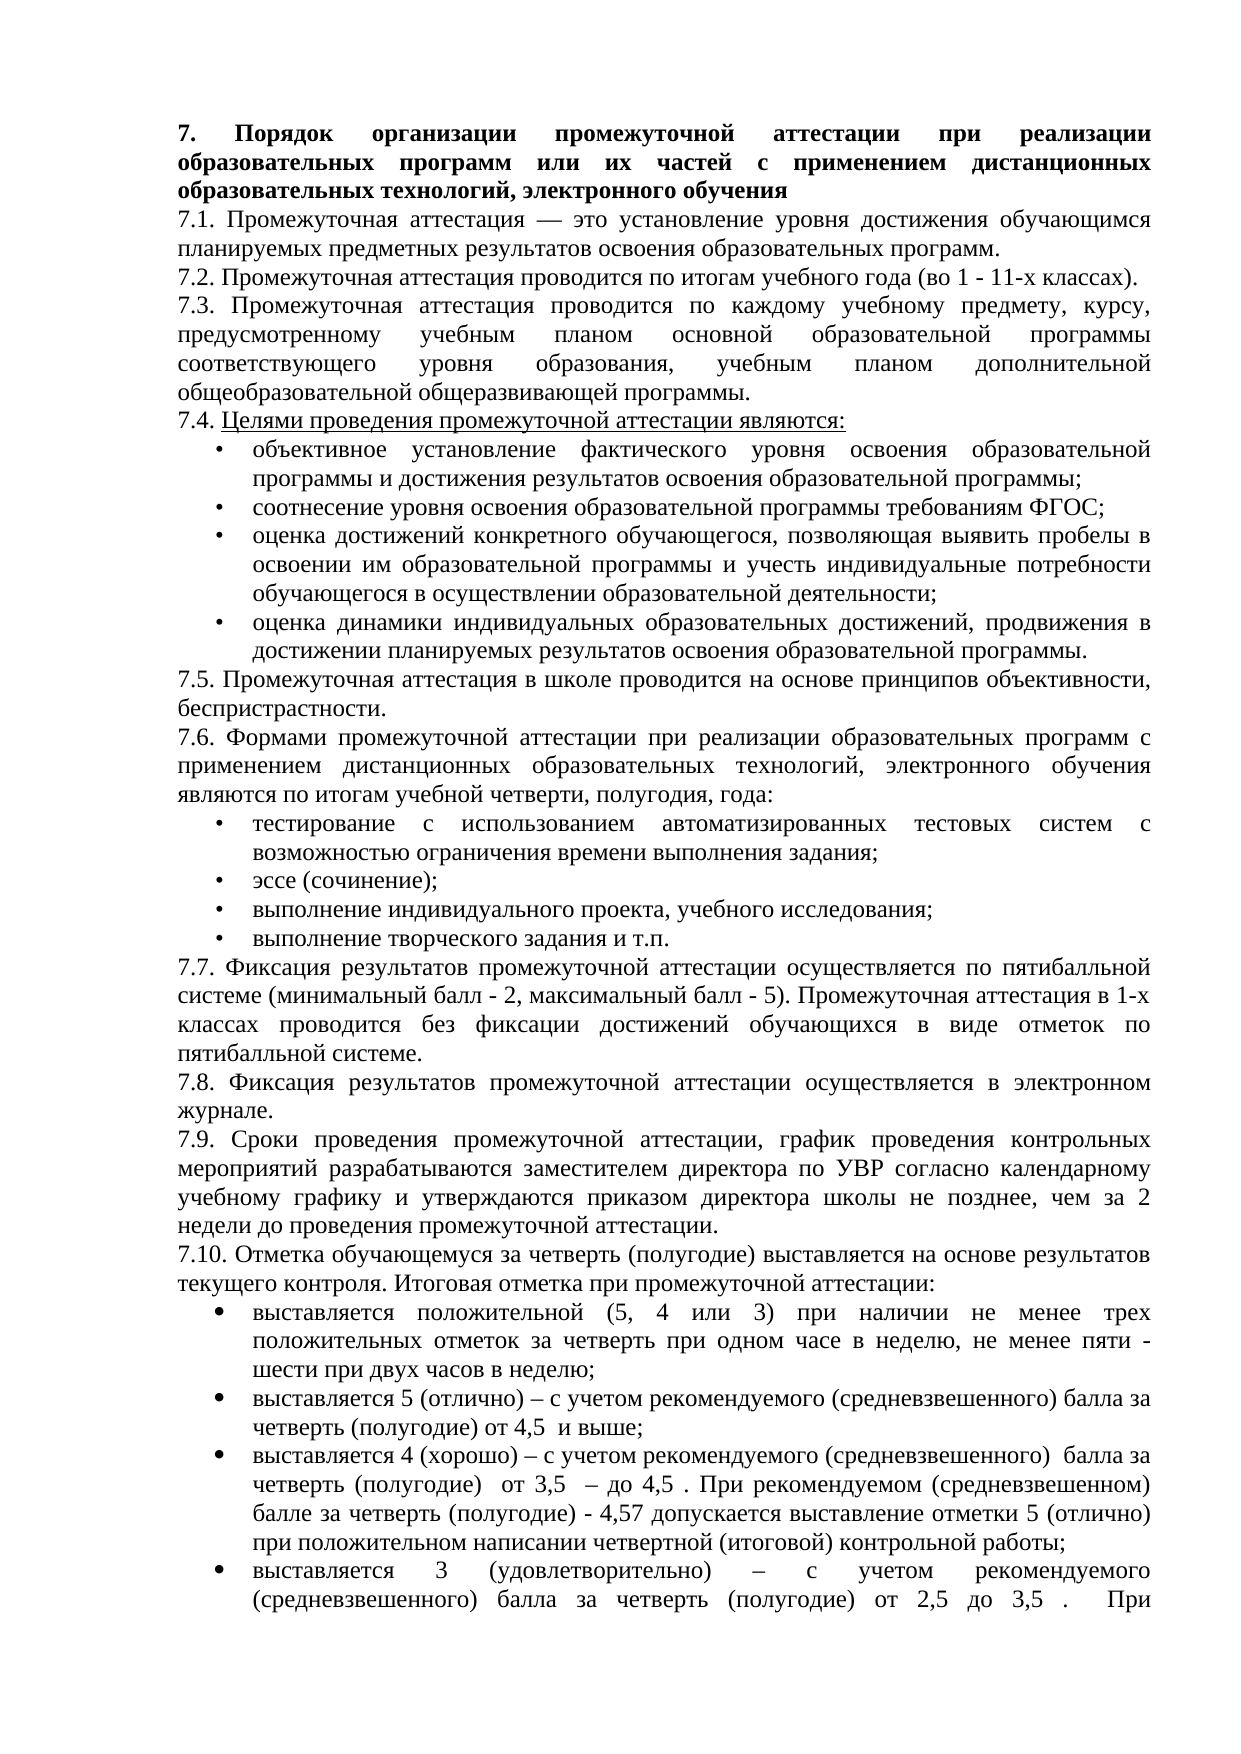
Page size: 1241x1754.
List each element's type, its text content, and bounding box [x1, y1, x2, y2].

text 7.4. Целями проведения промежуточной аттестации являются: [177, 406, 1152, 434]
text 7.1. Промежуточная аттестация — это установление уровня достижения обучающимся планируемых предметных результатов освоения образовательных программ. [177, 204, 1152, 262]
text 7.8. Фиксация результатов промежуточной аттестации осуществляется в электронном журнале. [177, 1067, 1152, 1124]
list выставляется положительной (5, 4 или 3) при наличии не менее трех положительных отметок за четверть при одном часе в неделю, не менее пяти - шести при двух часов в неделю; [215, 1297, 1152, 1383]
list эссе (сочинение); [215, 866, 1152, 894]
text 7.6. Формами промежуточной аттестации при реализации образовательных программ с применением дистанционных образовательных технологий, электронного обучения являются по итогам учебной четверти, полугодия, года: [177, 722, 1152, 808]
text 7.7. Фиксация результатов промежуточной аттестации осуществляется по пятибалльной системе (минимальный балл - 2, максимальный балл - 5). Промежуточная аттестация в 1-х классах проводится без фиксации достижений обучающихся в виде отметок по пятибалльной системе. [177, 952, 1152, 1067]
text 7.9. Сроки проведения промежуточной аттестации, график проведения контрольных мероприятий разрабатываются заместителем директора по УВР согласно календарному учебному графику и утверждаются приказом директора школы не позднее, чем за 2 недели до проведения промежуточной аттестации. [177, 1124, 1152, 1239]
list выполнение творческого задания и т.п. [215, 923, 1152, 952]
text 7.10. Отметка обучающемуся за четверть (полугодие) выставляется на основе результатов текущего контроля. Итоговая отметка при промежуточной аттестации: [177, 1239, 1152, 1297]
text 7.3. Промежуточная аттестация проводится по каждому учебному предмету, курсу, предусмотренному учебным планом основной образовательной программы соответствующего уровня образования, учебным планом дополнительной общеобразовательной общеразвивающей программы. [177, 291, 1152, 406]
text 7.5. Промежуточная аттестация в школе проводится на основе принципов объективности, беспристрастности. [177, 664, 1152, 722]
list оценка достижений конкретного обучающегося, позволяющая выявить пробелы в освоении им образовательной программы и учесть индивидуальные потребности обучающегося в осуществлении образовательной деятельности; [215, 521, 1152, 607]
list выставляется 4 (хорошо) – с учетом рекомендуемого (средневзвешенного) балла за четверть (полугодие) от 3,5 – до 4,5 . При рекомендуемом (средневзвешенном) балле за четверть (полугодие) - 4,57 допускается выставление отметки 5 (отлично) при положительном написании четвертной (итоговой) контрольной работы; [215, 1441, 1152, 1556]
list оценка динамики индивидуальных образовательных достижений, продвижения в достижении планируемых результатов освоения образовательной программы. [215, 607, 1152, 664]
list соотнесение уровня освоения образовательной программы требованиям ФГОС; [215, 492, 1152, 521]
list выставляется 5 (отлично) – с учетом рекомендуемого (средневзвешенного) балла за четверть (полугодие) от 4,5 и выше; [215, 1383, 1152, 1441]
text 7.2. Промежуточная аттестация проводится по итогам учебного года (во 1 - 11-х классах). [177, 262, 1152, 291]
list объективное установление фактического уровня освоения образовательной программы и достижения результатов освоения образовательной программы; [215, 434, 1152, 492]
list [215, 1556, 1152, 1613]
text 7. Порядок организации промежуточной аттестации при реализации образовательных программ или их частей с применением дистанционных образовательных технологий, электронного обучения [177, 118, 1152, 204]
list тестирование с использованием автоматизированных тестовых систем с возможностью ограничения времени выполнения задания; [215, 808, 1152, 866]
list выполнение индивидуального проекта, учебного исследования; [215, 894, 1152, 923]
